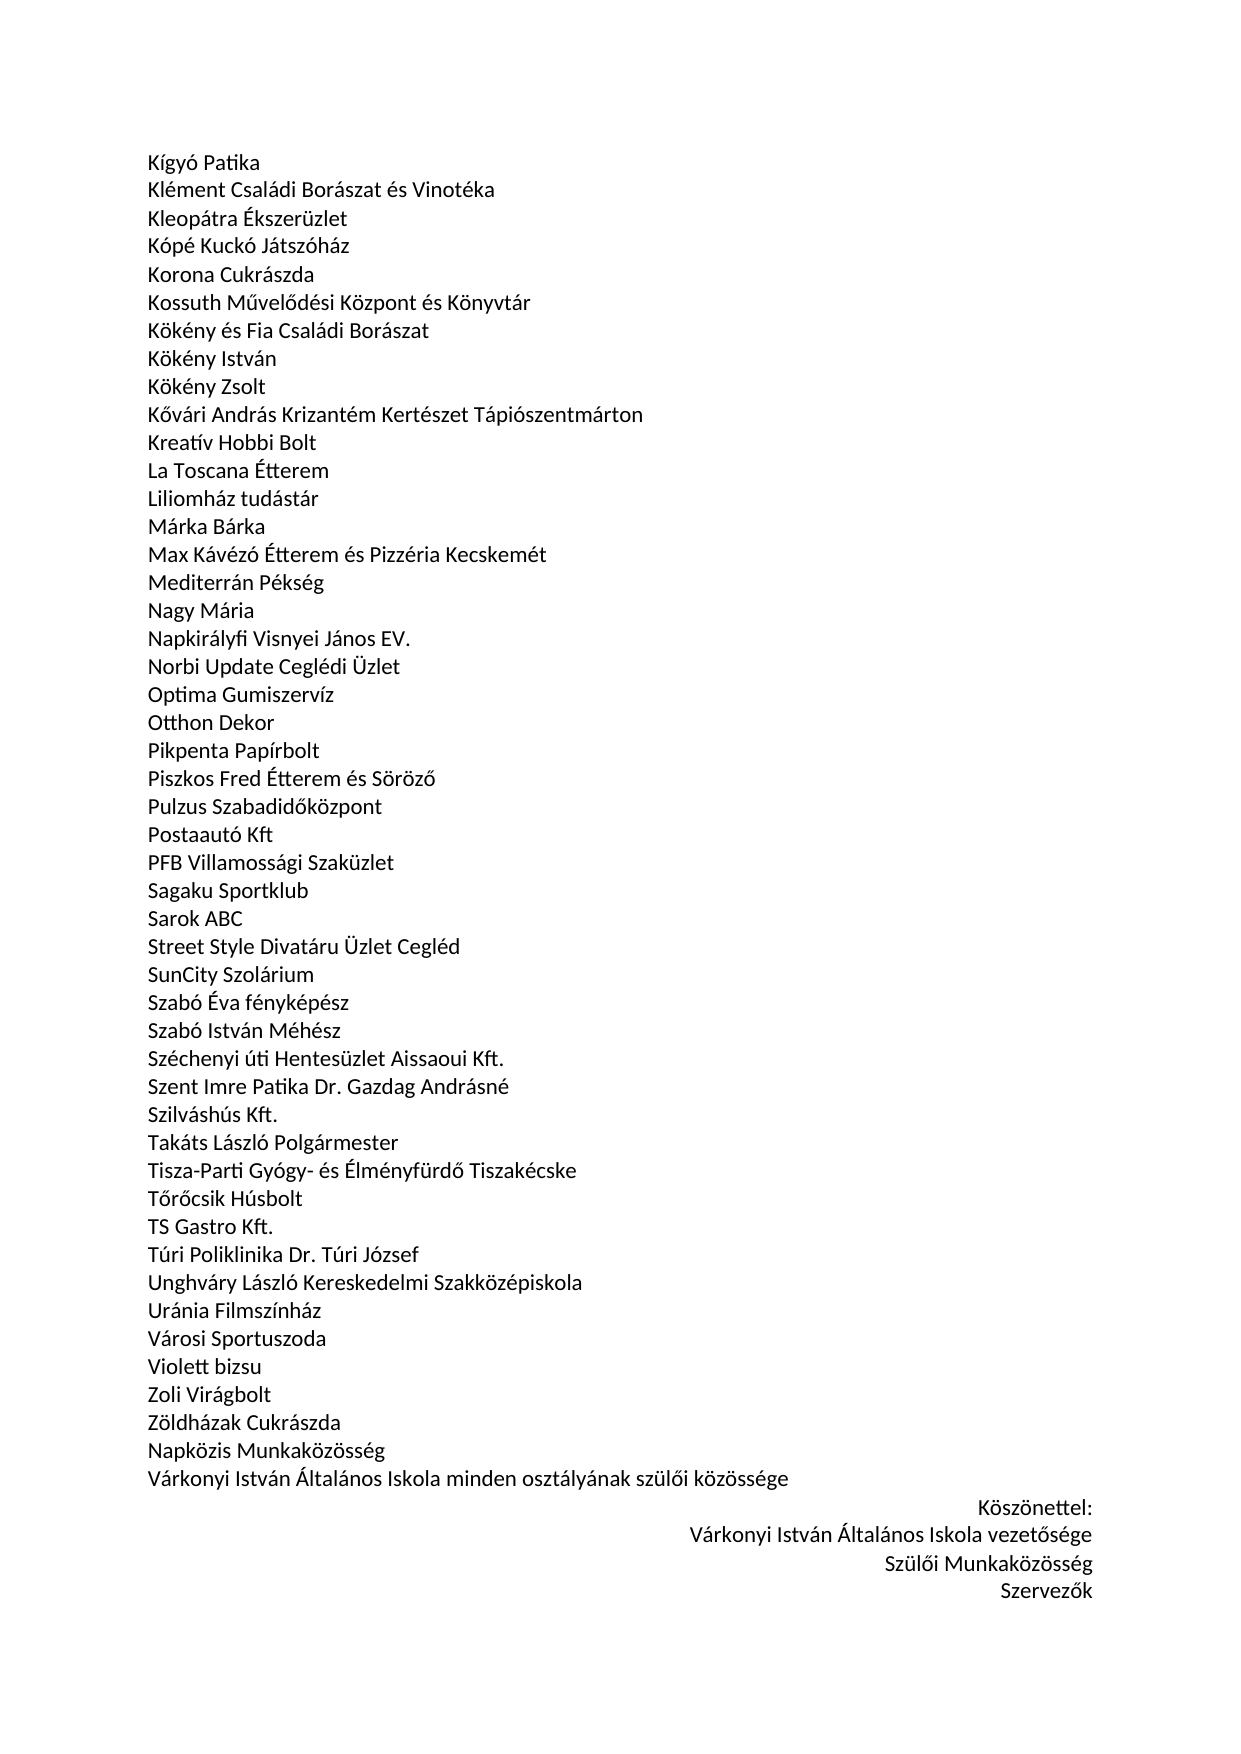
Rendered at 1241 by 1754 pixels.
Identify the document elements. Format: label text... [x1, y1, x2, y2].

text Kökény és Fia Családi Borászat [148, 316, 1093, 344]
text Kreatív Hobbi Bolt [148, 428, 1093, 456]
text Túri Poliklinika Dr. Túri József [148, 1240, 1093, 1268]
text Várkonyi István Általános Iskola minden osztályának szülői közössége [148, 1464, 1093, 1493]
text Kökény Zsolt [148, 372, 1093, 400]
text Kleopátra Ékszerüzlet [148, 204, 1093, 232]
text Szabó Éva fényképész [148, 988, 1093, 1016]
text Norbi Update Ceglédi Üzlet [148, 652, 1093, 680]
text Várkonyi István Általános Iskola vezetősége [148, 1521, 1093, 1549]
text Korona Cukrászda [148, 260, 1093, 288]
text Széchenyi úti Hentesüzlet Aissaoui Kft. [148, 1044, 1093, 1072]
text Napkirályfi Visnyei János EV. [148, 624, 1093, 652]
text Szervezők [148, 1577, 1093, 1605]
text Mediterrán Pékség [148, 568, 1093, 596]
text Zöldházak Cukrászda [148, 1408, 1093, 1437]
text Szülői Munkaközösség [148, 1549, 1093, 1577]
text Városi Sportuszoda [148, 1324, 1093, 1352]
text Otthon Dekor [148, 708, 1093, 736]
text Tőrőcsik Húsbolt [148, 1184, 1093, 1212]
text Klément Családi Borászat és Vinotéka [148, 176, 1093, 204]
text Sarok ABC [148, 904, 1093, 932]
text Street Style Divatáru Üzlet Cegléd [148, 932, 1093, 960]
text Uránia Filmszínház [148, 1296, 1093, 1324]
text Köszönettel: [148, 1493, 1093, 1521]
text Márka Bárka [148, 512, 1093, 540]
text Nagy Mária [148, 596, 1093, 624]
text Sagaku Sportklub [148, 876, 1093, 904]
text Szent Imre Patika Dr. Gazdag Andrásné [148, 1072, 1093, 1100]
text Kökény István [148, 344, 1093, 372]
text SunCity Szolárium [148, 960, 1093, 988]
text Takáts László Polgármester [148, 1128, 1093, 1156]
text Szilváshús Kft. [148, 1100, 1093, 1128]
text PFB Villamossági Szaküzlet [148, 848, 1093, 876]
text Postaautó Kft [148, 820, 1093, 848]
text Violett bizsu [148, 1352, 1093, 1381]
text Kópé Kuckó Játszóház [148, 232, 1093, 260]
text Optima Gumiszervíz [148, 680, 1093, 708]
text Kossuth Művelődési Központ és Könyvtár [148, 288, 1093, 316]
text Napközis Munkaközösség [148, 1437, 1093, 1464]
text Zoli Virágbolt [148, 1381, 1093, 1408]
text Liliomház tudástár [148, 484, 1093, 512]
text Tisza-Parti Gyógy- és Élményfürdő Tiszakécske [148, 1156, 1093, 1184]
text Max Kávézó Étterem és Pizzéria Kecskemét [148, 540, 1093, 568]
text Pikpenta Papírbolt [148, 736, 1093, 764]
text Szabó István Méhész [148, 1016, 1093, 1044]
text Pulzus Szabadidőközpont [148, 792, 1093, 820]
text La Toscana Étterem [148, 456, 1093, 484]
text TS Gastro Kft. [148, 1212, 1093, 1240]
text Kígyó Patika [148, 148, 1093, 176]
text Kővári András Krizantém Kertészet Tápiószentmárton [148, 400, 1093, 428]
text Unghváry László Kereskedelmi Szakközépiskola [148, 1268, 1093, 1296]
text Piszkos Fred Étterem és Söröző [148, 764, 1093, 792]
